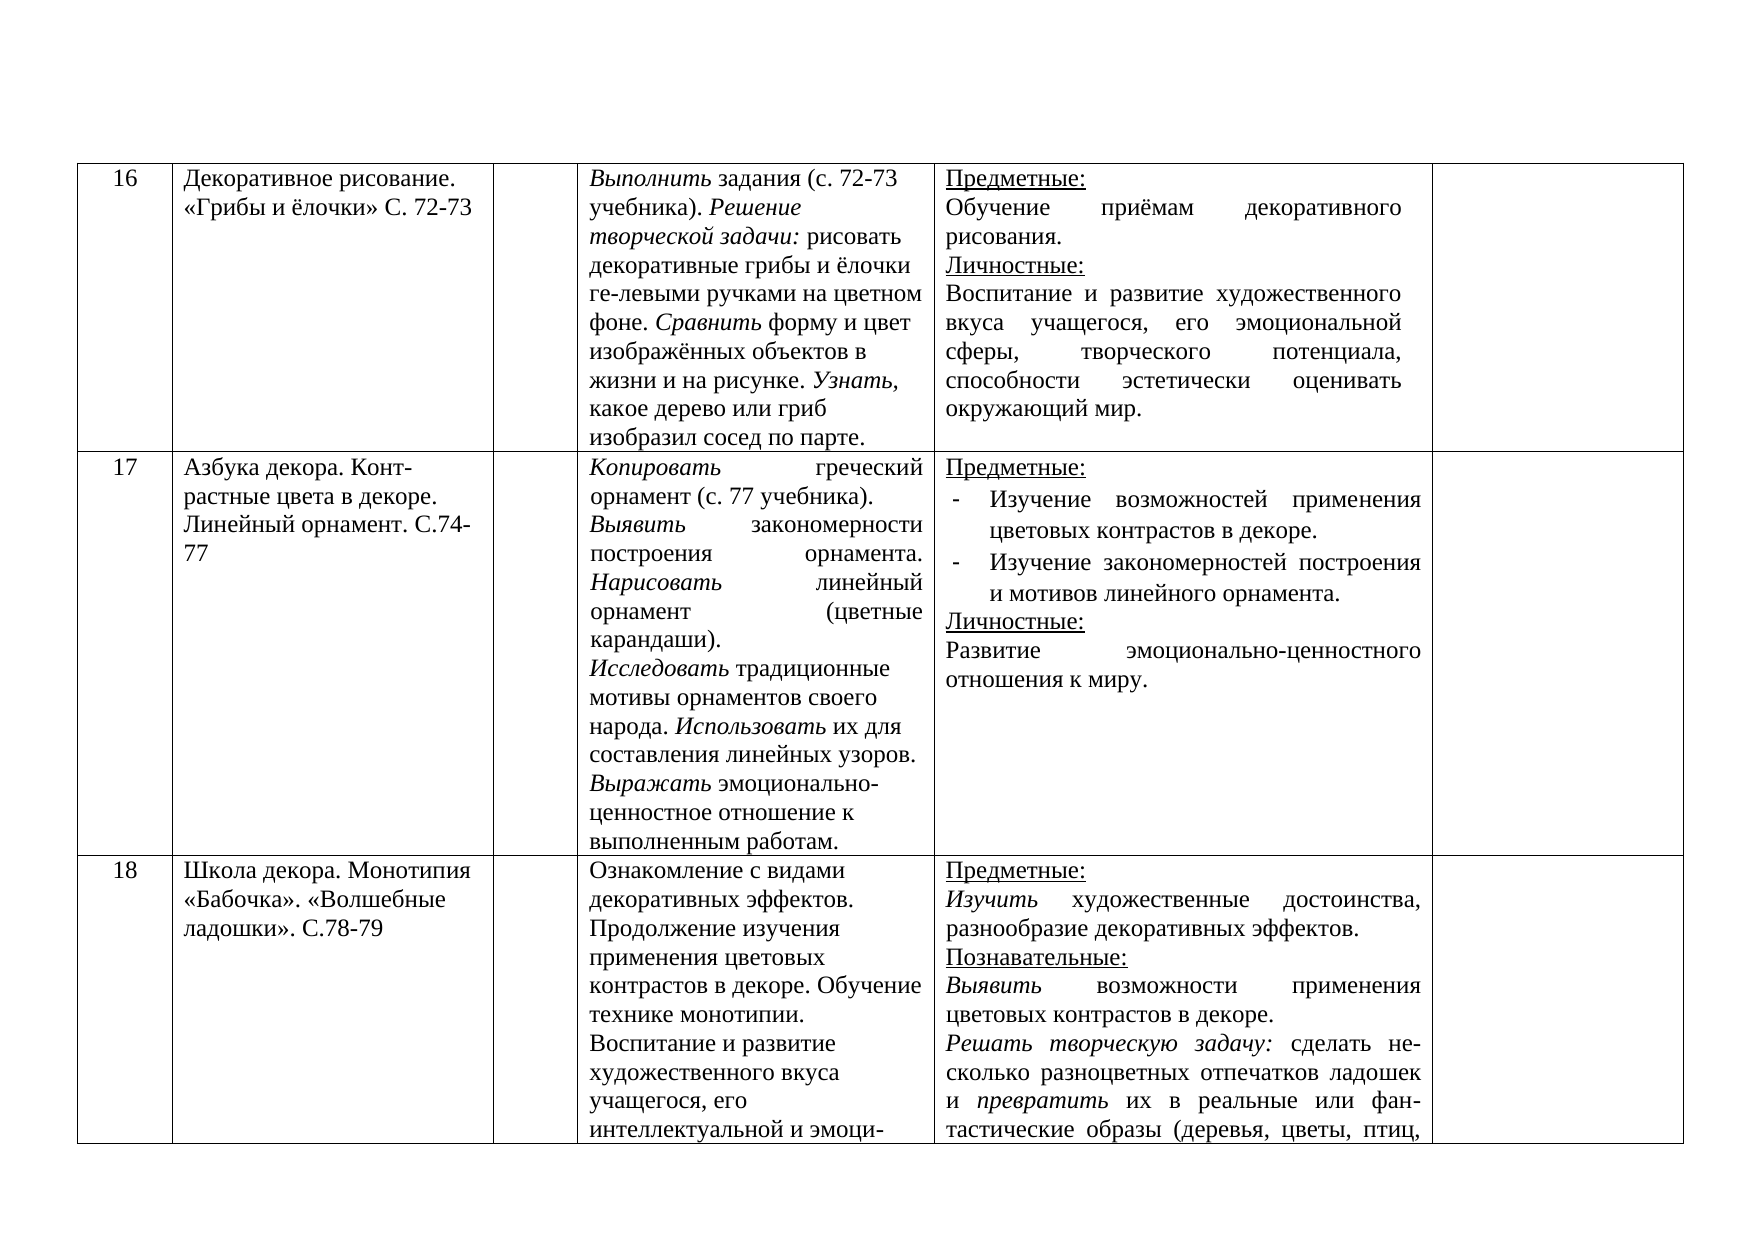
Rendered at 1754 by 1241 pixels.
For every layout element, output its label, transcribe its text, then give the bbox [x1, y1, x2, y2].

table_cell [578, 856, 934, 1143]
table_cell Предметные: Изучение возможностей применения цветовых контрастов в декоре. Изучение закономерностей построения и мотивов линейного орнамента. Личностные: Развитие эмоционально-ценностного отношения к миру. [935, 452, 1432, 854]
table_cell 16 [78, 164, 172, 451]
table_cell [494, 856, 577, 1143]
table_cell [1433, 164, 1683, 451]
table_cell Предметные: Обучение приёмам декоративного рисования. Личностные: Воспитание и развитие художественного вкуса учащегося, его эмоциональной сферы, творческого потенциала, способности эстетически оценивать окружающий мир. [935, 164, 1432, 451]
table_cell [173, 856, 493, 1143]
table_cell [494, 164, 577, 451]
table_cell 17 [78, 452, 172, 854]
table_cell [494, 452, 577, 854]
table_cell 18 [78, 856, 172, 1143]
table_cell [935, 856, 1432, 1143]
table_cell [1433, 452, 1683, 854]
table_cell Копировать греческий орнамент (с. 77 учебника). Выявить закономерности построения орнамента. Нарисовать линейный орнамент (цветные карандаши). Исследовать традиционные мотивы орнаментов своего народа. Использовать их для составления линейных узоров. Выражать эмоционально-ценностное отношение к выполненным работам. [578, 452, 934, 854]
table_cell Декоративное рисование. «Грибы и ёлочки» С. 72-73 [173, 164, 493, 451]
table_cell [1433, 856, 1683, 1143]
table_cell Азбука декора. Контрастные цвета в декоре. Линейный орнамент. С.74-77 [173, 452, 493, 854]
table_cell Выполнить задания (с. 72-73 учебника). Решение творческой задачи: рисовать декоративные грибы и ёлочки ге-левыми ручками на цветном фоне. Сравнить форму и цвет изображённых объектов в жизни и на рисунке. Узнать, какое дерево или гриб изобразил сосед по парте. [578, 164, 934, 451]
